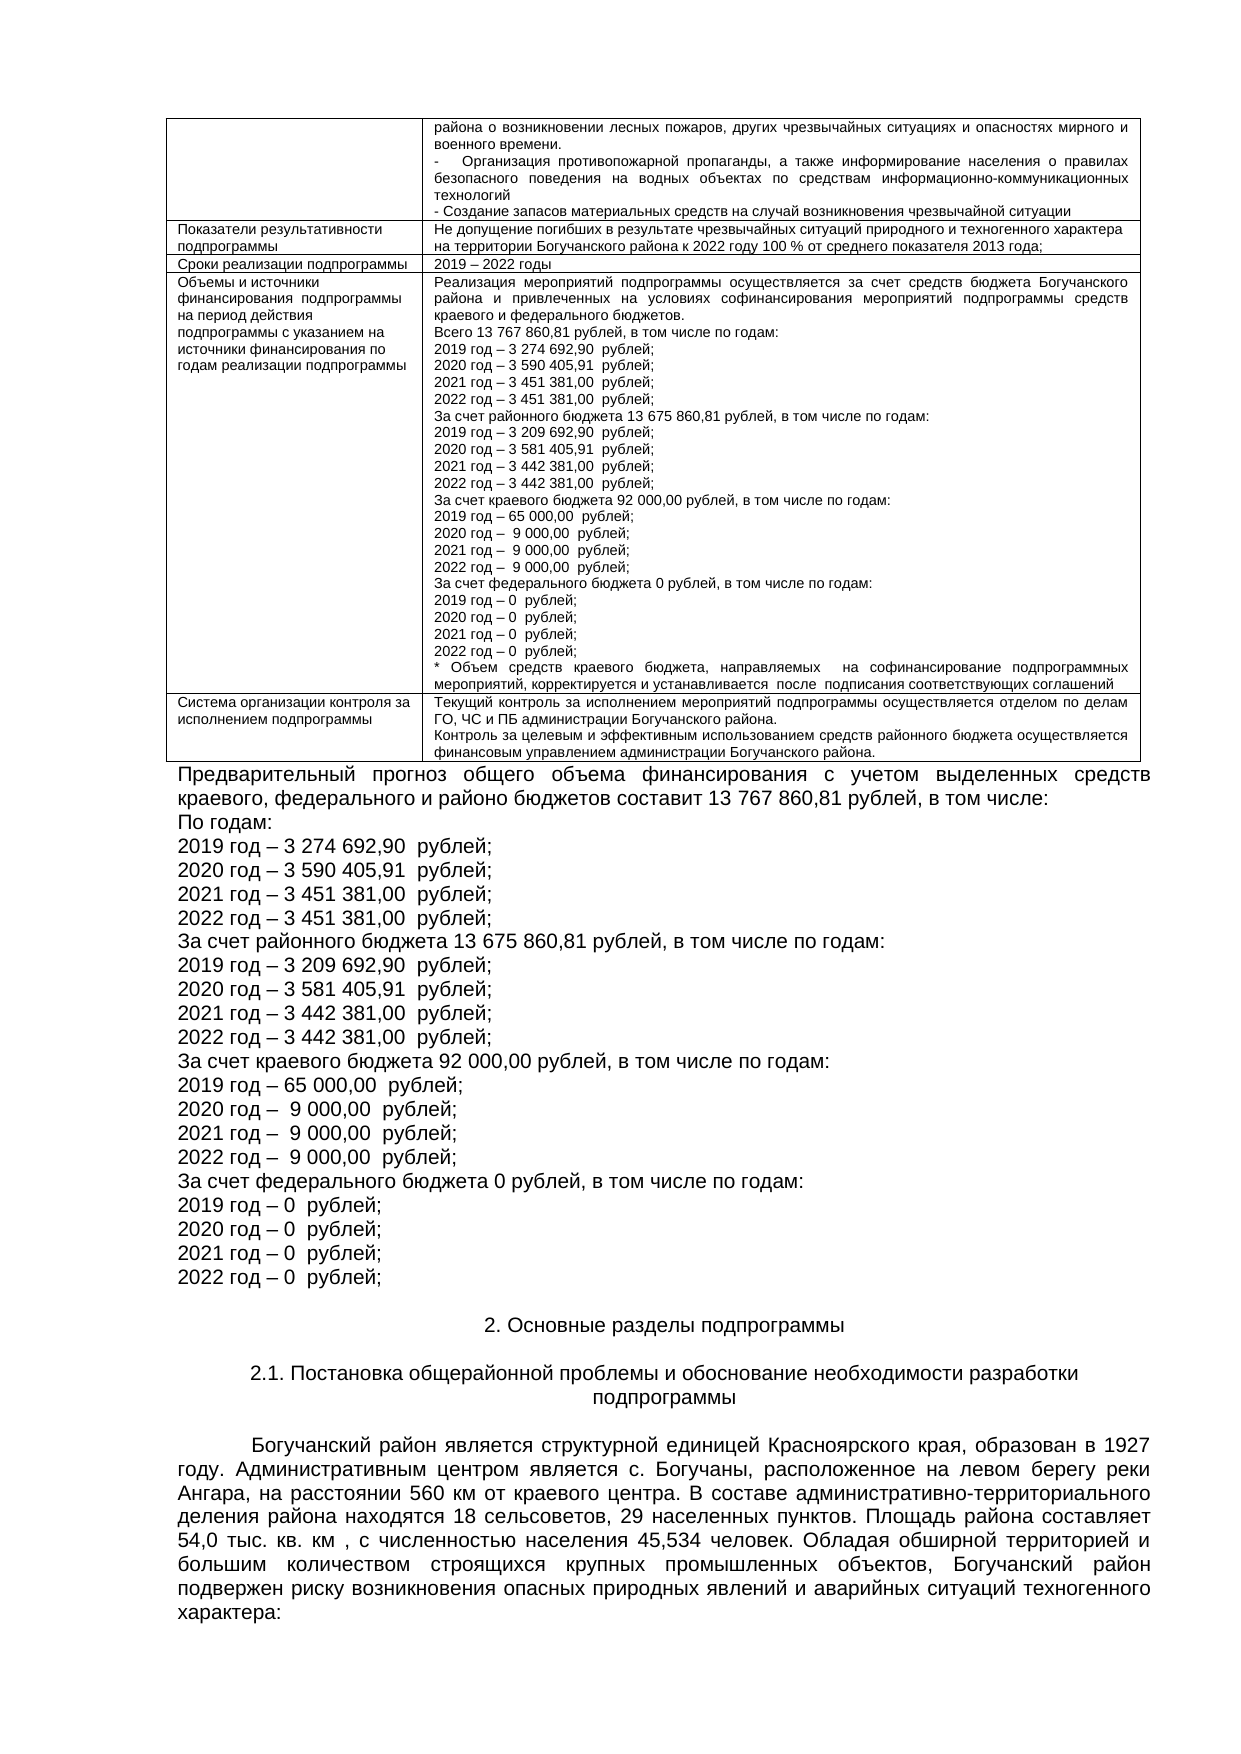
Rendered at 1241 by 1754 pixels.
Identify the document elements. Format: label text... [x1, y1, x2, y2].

table_cell Объемы и источники финансирования подпрограммы на период действия подпрограммы с указанием на источники финансирования по годам реализации подпрограммы [167, 273, 422, 692]
text 2022 год – 3 451 381,00 рублей; [177, 905, 1152, 929]
text 2. Основные разделы подпрограммы [177, 1313, 1152, 1337]
text За счет краевого бюджета 92 000,00 рублей, в том числе по годам: [177, 1049, 1152, 1073]
text 2022 год – 0 рублей; [177, 1265, 1152, 1289]
text Богучанский район является структурной единицей Красноярского края, образован в 1927 году. Административным центром является с. Богучаны, расположенное на левом берегу реки Ангара, на расстоянии от краевого центра. В составе административно-территориального деления района находятся 18 сельсоветов, 29 населенных пунктов. Площадь района составляет 54,0 тыс. кв. км , с численностью населения 45,534 человек. Обладая обширной территорией и большим количеством строящихся крупных промышленных объектов, Богучанский район подвержен риску возникновения опасных природных явлений и аварийных ситуаций техногенного характера: [177, 1432, 1152, 1624]
text По годам: [177, 809, 1152, 833]
text 2022 год – 9 000,00 рублей; [177, 1145, 1152, 1169]
text 2019 год – 3 274 692,90 рублей; [177, 833, 1152, 857]
text 2020 год – 3 590 405,91 рублей; [177, 857, 1152, 881]
text 2021 год – 9 000,00 рублей; [177, 1121, 1152, 1145]
text 2022 год – 3 442 381,00 рублей; [177, 1025, 1152, 1049]
table_cell 2019 – 2022 годы [423, 255, 1140, 272]
text 2.1. Постановка общерайонной проблемы и обоснование необходимости разработки подпрограммы [177, 1361, 1152, 1408]
text 2021 год – 0 рублей; [177, 1241, 1152, 1265]
text Предварительный прогноз общего объема финансирования с учетом выделенных средств краевого, федерального и районо бюджетов составит 13 767 860,81 рублей, в том числе: [177, 762, 1152, 809]
text 2020 год – 0 рублей; [177, 1217, 1152, 1241]
text 2019 год – 65 000,00 рублей; [177, 1073, 1152, 1097]
text За счет районного бюджета 13 675 860,81 рублей, в том числе по годам: [177, 929, 1152, 953]
text 2020 год – 9 000,00 рублей; [177, 1097, 1152, 1121]
table_cell Показатели результативности подпрограммы [167, 221, 422, 254]
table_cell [423, 119, 1140, 220]
text 2020 год – 3 581 405,91 рублей; [177, 977, 1152, 1001]
text 2021 год – 3 451 381,00 рублей; [177, 881, 1152, 905]
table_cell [167, 119, 422, 220]
text 2019 год – 0 рублей; [177, 1193, 1152, 1217]
table_cell Сроки реализации подпрограммы [167, 255, 422, 272]
table_cell Система организации контроля за исполнением подпрограммы [167, 694, 422, 761]
table_cell Не допущение погибших в результате чрезвычайных ситуаций природного и техногенного характера на территории Богучанского района к 2022 году 100 % от среднего показателя 2013 года; [423, 221, 1140, 254]
table_cell Текущий контроль за исполнением мероприятий подпрограммы осуществляется отделом по делам ГО, ЧС и ПБ администрации Богучанского района. Контроль за целевым и эффективным использованием средств районного бюджета осуществляется финансовым управлением администрации Богучанского района. [423, 694, 1140, 761]
text 2019 год – 3 209 692,90 рублей; [177, 953, 1152, 977]
table_cell Реализация мероприятий подпрограммы осуществляется за счет средств бюджета Богучанского района и привлеченных на условиях софинансирования мероприятий подпрограммы средств краевого и федерального бюджетов. Всего 13 767 860,81 рублей, в том числе по годам: 2019 год – 3 274 692,90 рублей; 2020 год – 3 590 405,91 рублей; 2021 год – 3 451 381,00 рублей; 2022 год – 3 451 381,00 рублей; За счет районного бюджета 13 675 860,81 рублей, в том числе по годам: 2019 год – 3 209 692,90 рублей; 2020 год – 3 581 405,91 рублей; 2021 год – 3 442 381,00 рублей; 2022 год – 3 442 381,00 рублей; За счет краевого бюджета 92 000,00 рублей, в том числе по годам: 2019 год – 65 000,00 рублей; 2020 год – 9 000,00 рублей; 2021 год – 9 000,00 рублей; 2022 год – 9 000,00 рублей; За счет федерального бюджета 0 рублей, в том числе по годам: 2019 год – 0 рублей; 2020 год – 0 рублей; 2021 год – 0 рублей; 2022 год – 0 рублей; * Объем средств краевого бюджета, направляемых на софинансирование подпрограммных мероприятий, корректируется и устанавливается после подписания соответствующих соглашений [423, 273, 1140, 692]
text За счет федерального бюджета 0 рублей, в том числе по годам: [177, 1169, 1152, 1193]
text 2021 год – 3 442 381,00 рублей; [177, 1001, 1152, 1025]
